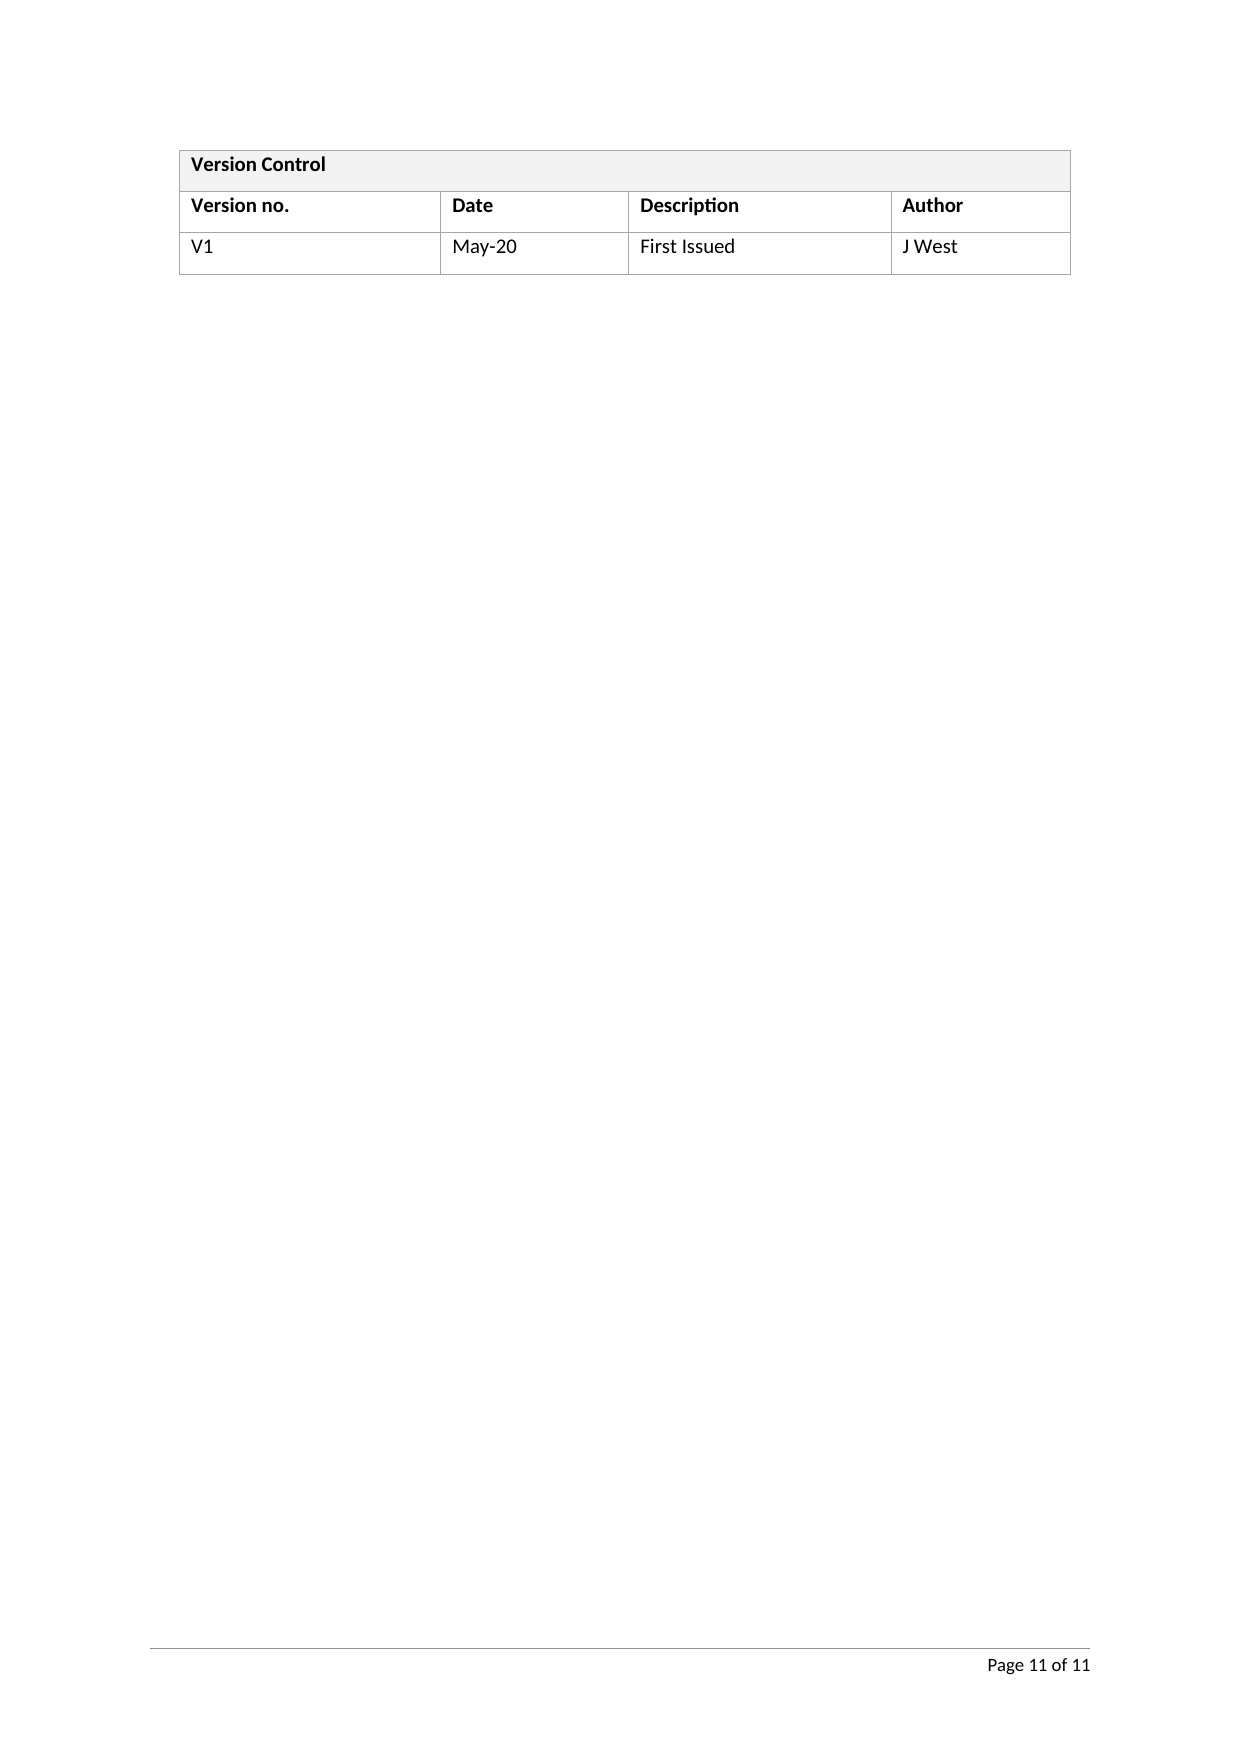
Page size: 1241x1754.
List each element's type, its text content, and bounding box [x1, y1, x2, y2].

table_cell Date [441, 192, 628, 232]
table_cell May-20 [441, 233, 628, 273]
table_cell First Issued [629, 233, 891, 273]
table_cell Version no. [180, 192, 440, 232]
table_cell Author [892, 192, 1070, 232]
table_header Version Control [180, 151, 1070, 191]
table_cell J West [892, 233, 1070, 273]
table_cell V1 [180, 233, 440, 273]
table_cell Description [629, 192, 891, 232]
